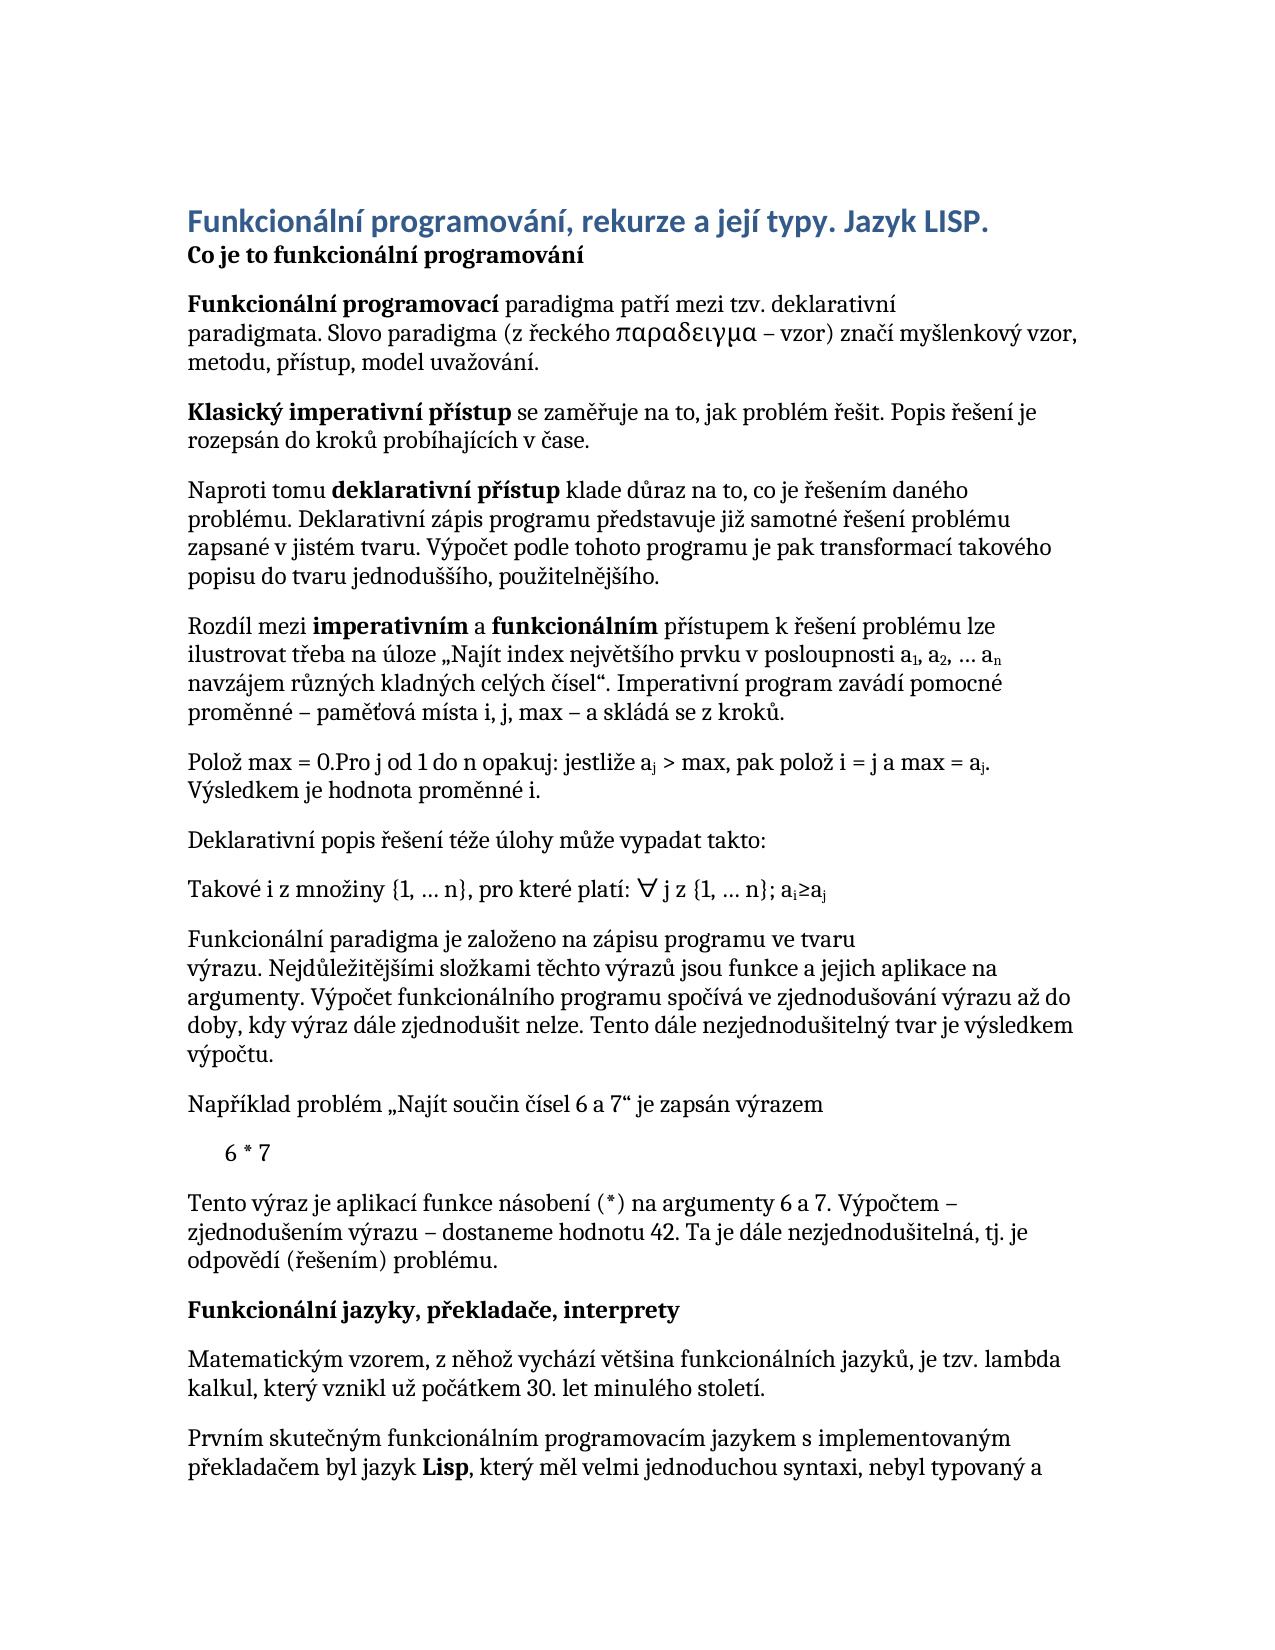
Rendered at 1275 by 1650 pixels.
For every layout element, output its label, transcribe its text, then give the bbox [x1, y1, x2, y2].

text Deklarativní popis řešení téže úlohy může vypadat takto: [187, 826, 1087, 854]
text Co je to funkcionální programování [187, 241, 1087, 269]
text Polož max = 0. Pro j od 1 do n opakuj: jestliže aj > max, pak polož i = j a max = aj. Výsledkem je hodnota proměnné i. [187, 747, 1087, 805]
text Funkcionální programovací paradigma patří mezi tzv. deklarativní paradigmata. Slovo paradigma (z řeckého παραδειγμα – vzor) značí myšlenkový vzor, metodu, přístup, model uvažování. [187, 290, 1087, 377]
text Takové i z množiny {1, … n}, pro které platí: ∀ j z {1, … n}; ai≥aj [187, 875, 1087, 904]
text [187, 1424, 1087, 1481]
text Matematickým vzorem, z něhož vychází většina funkcionálních jazyků, je tzv. lambda kalkul, který vznikl už počátkem 30. let minulého století. [187, 1345, 1087, 1403]
list 6 * 7 [187, 1139, 1087, 1168]
text Klasický imperativní přístup se zaměřuje na to, jak problém řešit. Popis řešení je rozepsán do kroků probíhajících v čase. [187, 397, 1087, 455]
text Například problém „Najít součin čísel 6 a 7“ je zapsán výrazem [187, 1089, 1087, 1118]
text Naproti tomu deklarativní přístup klade důraz na to, co je řešením daného problému. Deklarativní zápis programu představuje již samotné řešení problému zapsané v jistém tvaru. Výpočet podle tohoto programu je pak transformací takového popisu do tvaru jednoduššího, použitelnějšího. [187, 476, 1087, 591]
text Rozdíl mezi imperativním a funkcionálním přístupem k řešení problému lze ilustrovat třeba na úloze „Najít index největšího prvku v posloupnosti a1, a2, … an navzájem různých kladných celých čísel“. Imperativní program zavádí pomocné proměnné – paměťová místa i, j, max – a skládá se z kroků. [187, 612, 1087, 727]
text Funkcionální paradigma je založeno na zápisu programu ve tvaru výrazu. Nejdůležitějšími složkami těchto výrazů jsou funkce a jejich aplikace na argumenty. Výpočet funkcionálního programu spočívá ve zjednodušování výrazu až do doby, kdy výraz dále zjednodušit nelze. Tento dále nezjednodušitelný tvar je výsledkem výpočtu. [187, 925, 1087, 1069]
text Funkcionální jazyky, překladače, interprety [187, 1296, 1087, 1324]
subtitle Funkcionální programování, rekurze a její typy. Jazyk LISP. [187, 200, 1087, 241]
text Tento výraz je aplikací funkce násobení (*) na argumenty 6 a 7. Výpočtem – zjednodušením výrazu – dostaneme hodnotu 42. Ta je dále nezjednodušitelná, tj. je odpovědí (řešením) problému. [187, 1189, 1087, 1275]
